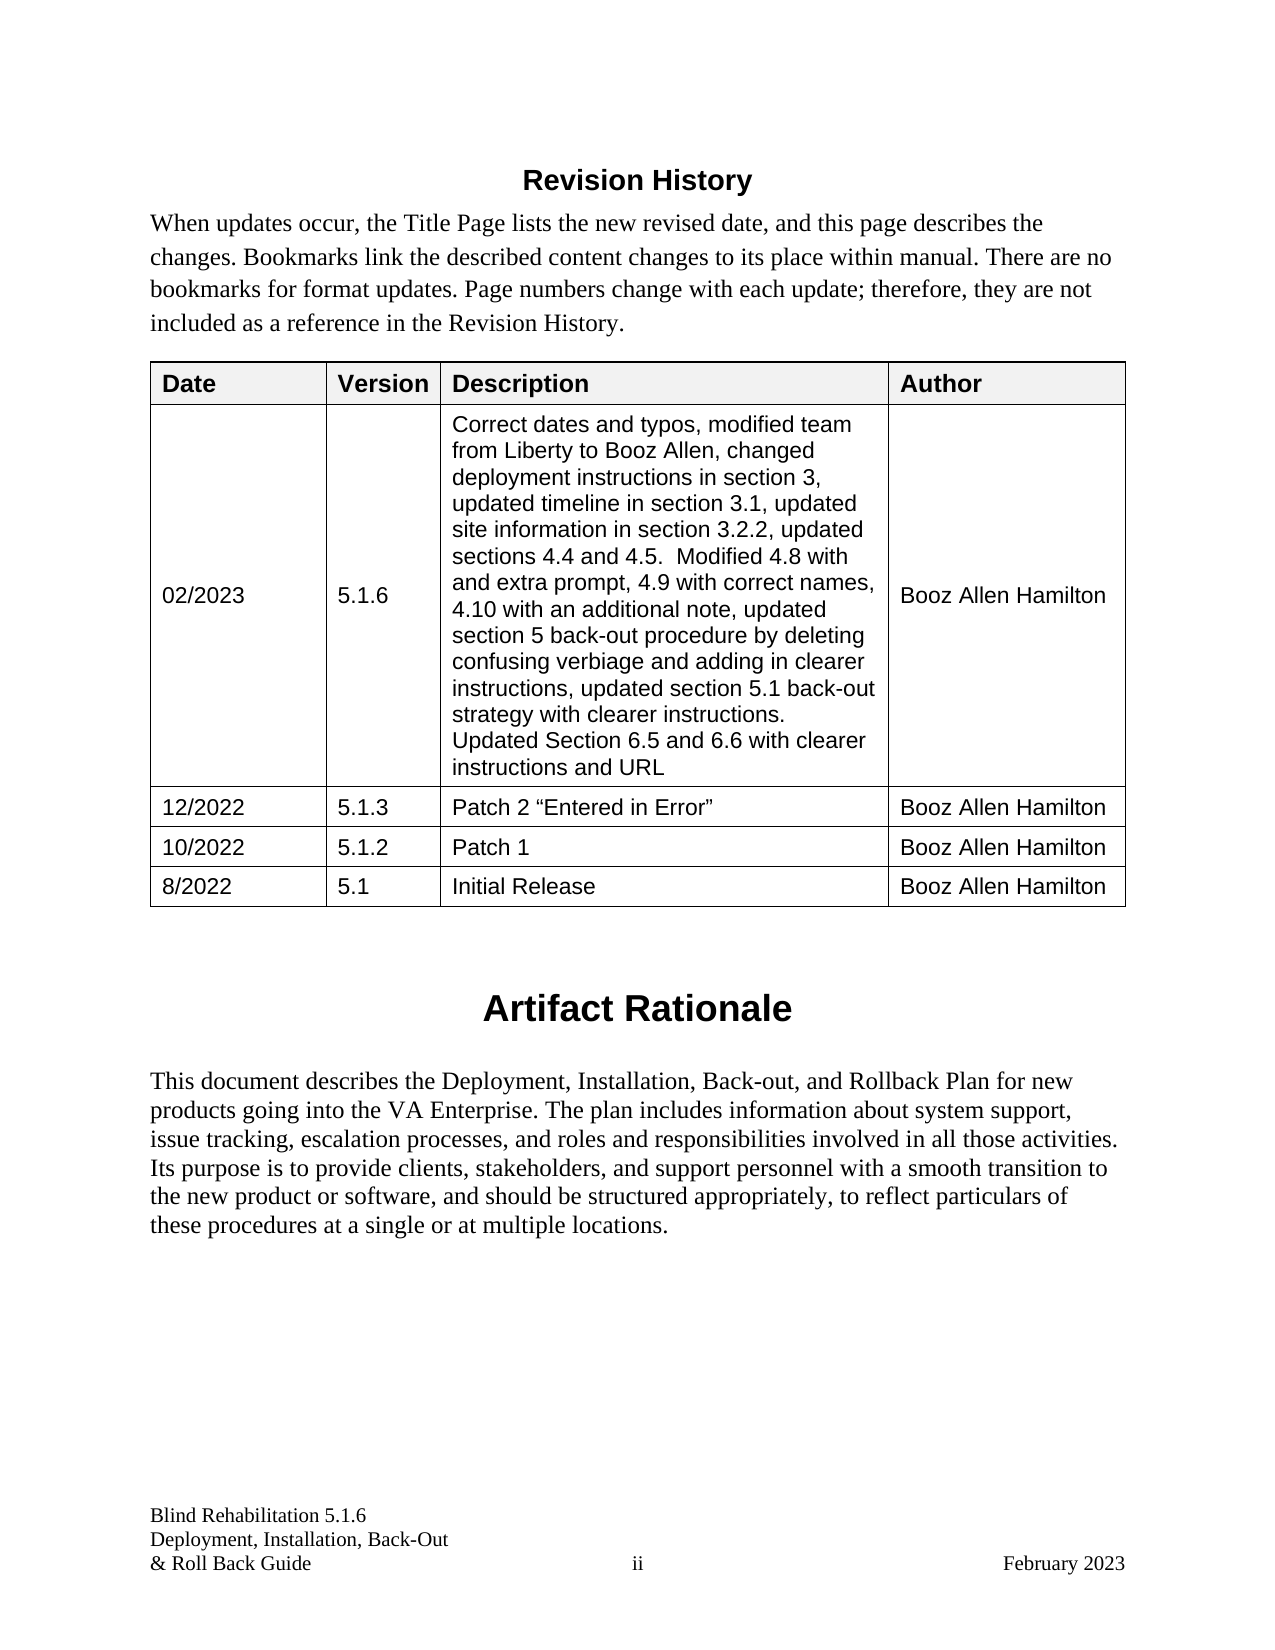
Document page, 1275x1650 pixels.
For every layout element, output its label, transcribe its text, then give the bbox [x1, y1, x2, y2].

table_cell Patch 1 [441, 827, 888, 866]
table_cell Correct dates and typos, modified team from Liberty to Booz Allen, changed deployment instructions in section 3, updated timeline in section 3.1, updated site information in section 3.2.2, updated sections 4.4 and 4.5. Modified 4.8 with and extra prompt, 4.9 with correct names, 4.10 with an additional note, updated section 5 back-out procedure by deleting confusing verbiage and adding in clearer instructions, updated section 5.1 back-out strategy with clearer instructions. Updated Section 6.5 and 6.6 with clearer instructions and URL [441, 405, 888, 786]
table_cell Booz Allen Hamilton [889, 827, 1125, 866]
table_header Date [151, 363, 326, 404]
text Artifact Rationale [150, 986, 1125, 1029]
table_cell 5.1 [327, 867, 440, 906]
table_header Version [327, 363, 440, 404]
table_cell 5.1.6 [327, 405, 440, 786]
table_cell Booz Allen Hamilton [889, 405, 1125, 786]
table_cell 8/2022 [151, 867, 326, 906]
table_header Author [889, 363, 1125, 404]
table_cell 10/2022 [151, 827, 326, 866]
table_cell 5.1.3 [327, 787, 440, 826]
table_cell Initial Release [441, 867, 888, 906]
table_cell 12/2022 [151, 787, 326, 826]
table_cell Patch 2 “Entered in Error” [441, 787, 888, 826]
table_cell 5.1.2 [327, 827, 440, 866]
text Revision History [150, 162, 1125, 196]
table_cell 02/2023 [151, 405, 326, 786]
text When updates occur, the Title Page lists the new revised date, and this page describes the changes. Bookmarks link the described content changes to its place within manual. There are no bookmarks for format updates. Page numbers change with each update; therefore, they are not included as a reference in the Revision History. [150, 208, 1125, 336]
text This document describes the Deployment, Installation, Back-out, and Rollback Plan for new products going into the VA Enterprise. The plan includes information about system support, issue tracking, escalation processes, and roles and responsibilities involved in all those activities. Its purpose is to provide clients, stakeholders, and support personnel with a smooth transition to the new product or software, and should be structured appropriately, to reflect particulars of these procedures at a single or at multiple locations. [150, 1066, 1125, 1239]
table_cell Booz Allen Hamilton [889, 867, 1125, 906]
table_header Description [441, 363, 888, 404]
table_cell Booz Allen Hamilton [889, 787, 1125, 826]
